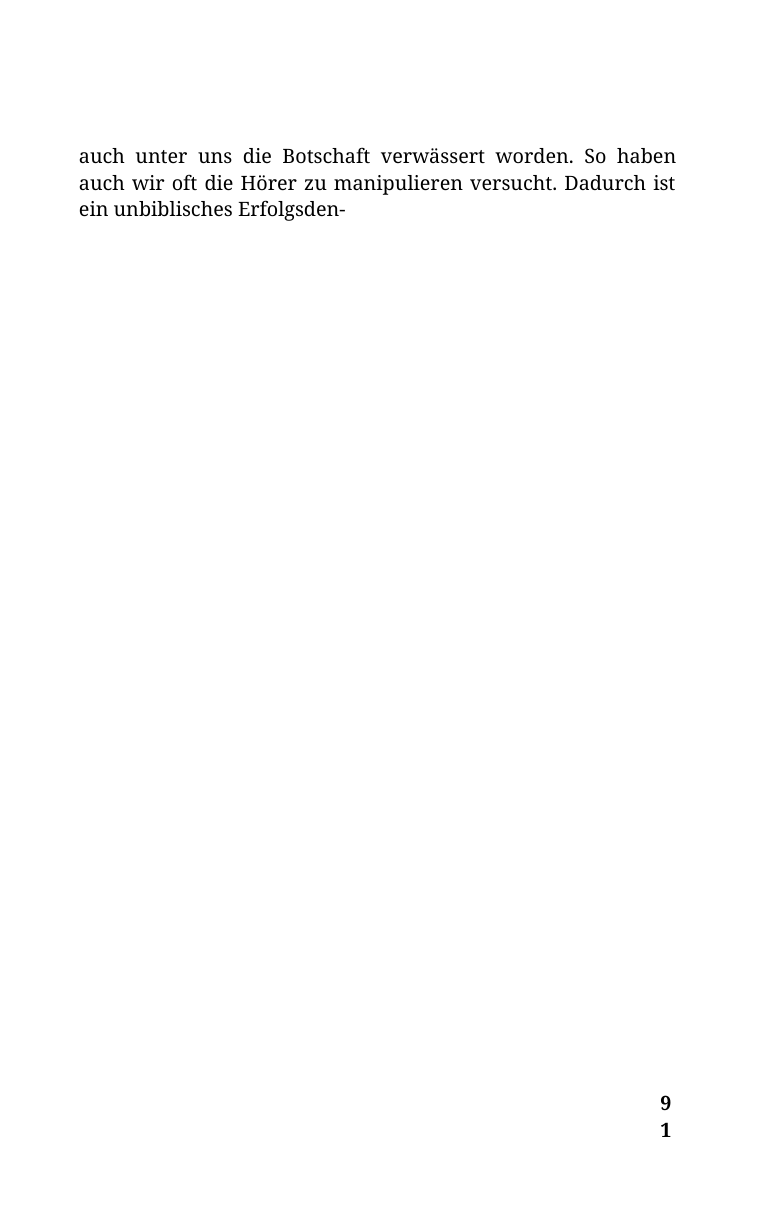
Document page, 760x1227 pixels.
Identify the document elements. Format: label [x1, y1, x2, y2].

text [79, 143, 677, 221]
